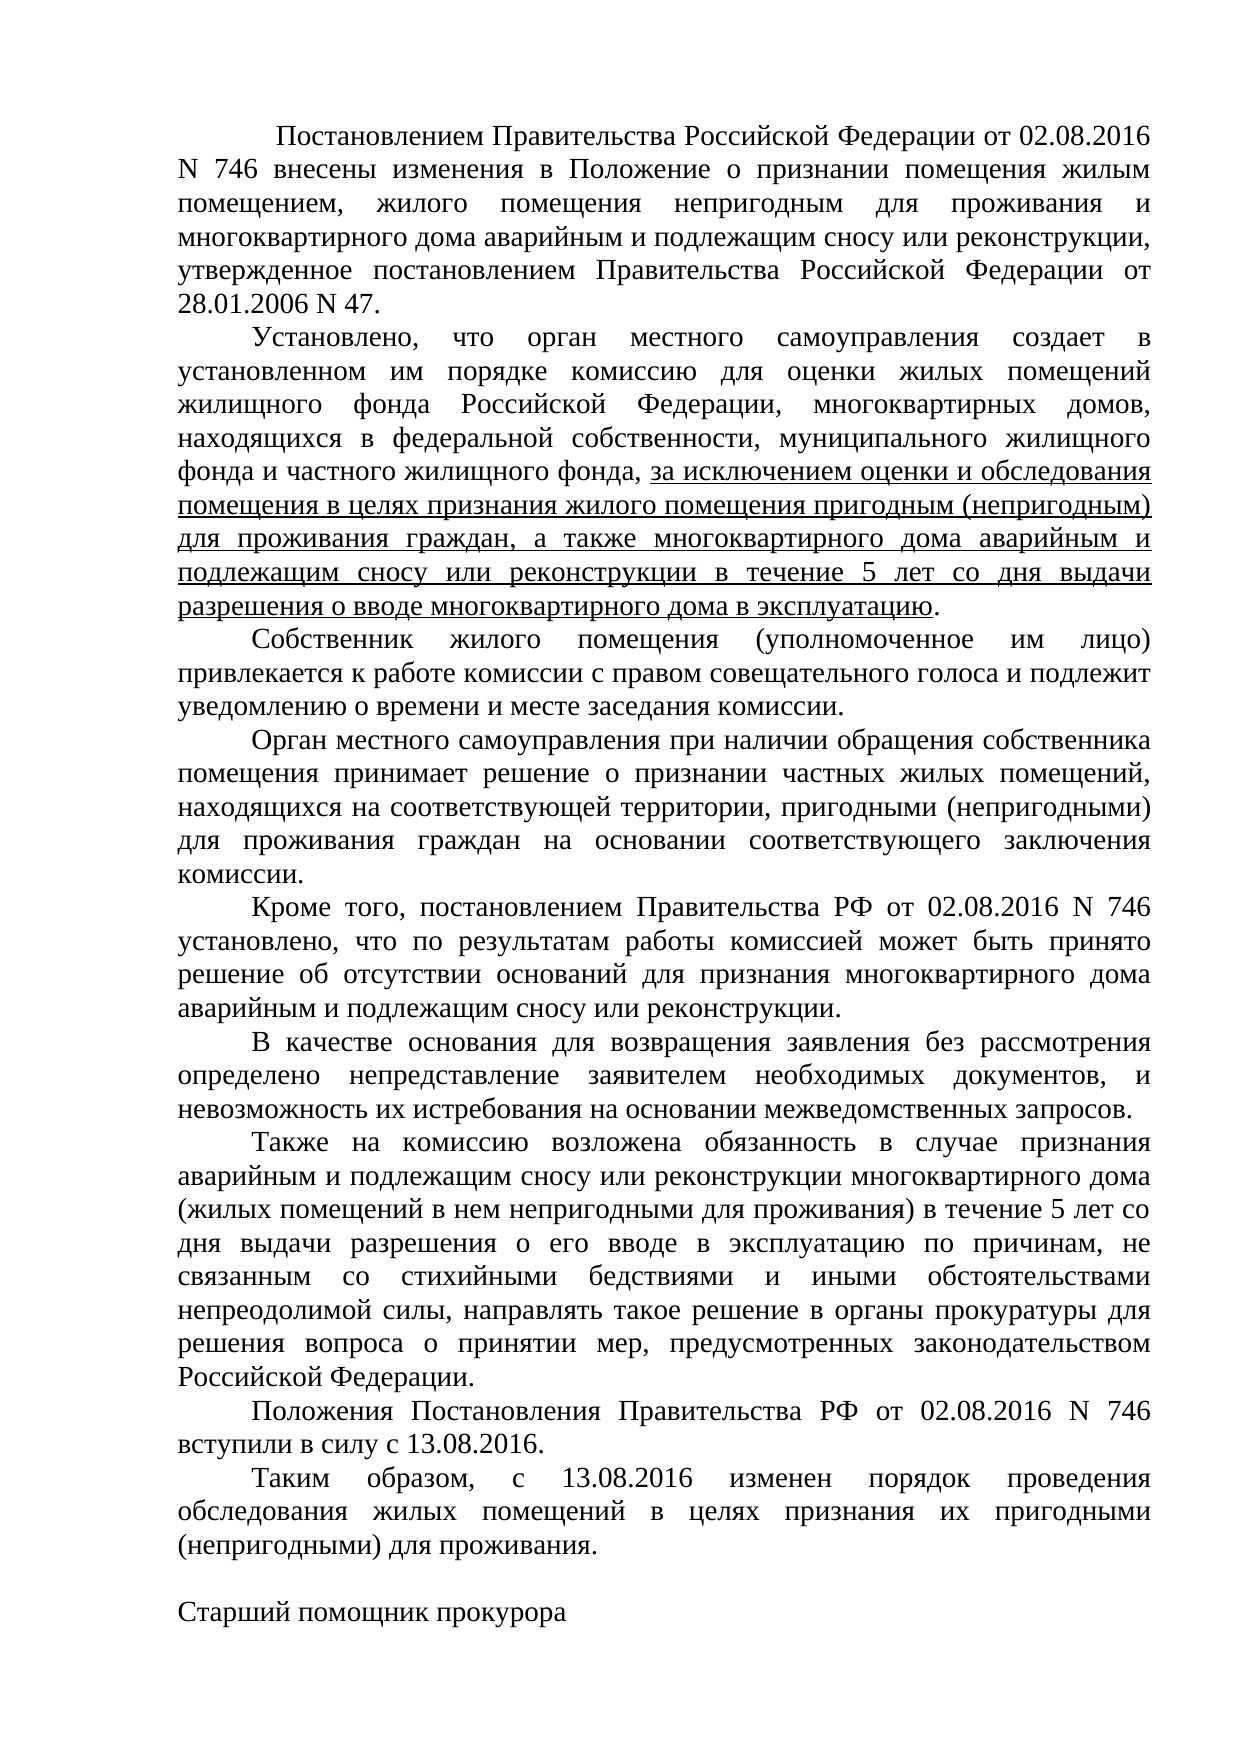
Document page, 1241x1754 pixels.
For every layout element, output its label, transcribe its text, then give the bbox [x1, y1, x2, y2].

text Таким образом, с 13.08.2016 изменен порядок проведения обследования жилых помещений в целях признания их пригодными (непригодными) для проживания. [177, 1460, 1152, 1560]
text В качестве основания для возвращения заявления без рассмотрения определено непредставление заявителем необходимых документов, и невозможность их истребования на основании межведомственных запросов. [177, 1024, 1152, 1124]
text Положения Постановления Правительства РФ от 02.08.2016 N 746 вступили в силу с 13.08.2016. [177, 1393, 1152, 1460]
text Установлено, что орган местного самоуправления создает в установленном им порядке комиссию для оценки жилых помещений жилищного фонда Российской Федерации, многоквартирных домов, находящихся в федеральной собственности, муниципального жилищного фонда и частного жилищного фонда, за исключением оценки и обследования помещения в целях признания жилого помещения пригодным (непригодным) для проживания граждан, а также многоквартирного дома аварийным и подлежащим сносу или реконструкции в течение 5 лет со дня выдачи разрешения о вводе многоквартирного дома в эксплуатацию. [177, 584, 1152, 621]
text Старший помощник прокурора [177, 1594, 1152, 1627]
text Также на комиссию возложена обязанность в случае признания аварийным и подлежащим сносу или реконструкции многоквартирного дома (жилых помещений в нем непригодными для проживания) в течение 5 лет со дня выдачи разрешения о его вводе в эксплуатацию по причинам, не связанным со стихийными бедствиями и иными обстоятельствами непреодолимой силы, направлять такое решение в органы прокуратуры для решения вопроса о принятии мер, предусмотренных законодательством Российской Федерации. [177, 1124, 1152, 1393]
text Установлено, что орган местного самоуправления создает в установленном им порядке комиссию для оценки жилых помещений жилищного фонда Российской Федерации, многоквартирных домов, находящихся в федеральной собственности, муниципального жилищного фонда и частного жилищного фонда, за исключением оценки и обследования помещения в целях признания жилого помещения пригодным (непригодным) для проживания граждан, а также многоквартирного дома аварийным и подлежащим сносу или реконструкции в течение 5 лет со дня выдачи разрешения о вводе многоквартирного дома в эксплуатацию. [177, 319, 1152, 516]
text Кроме того, постановлением Правительства РФ от 02.08.2016 N 746 установлено, что по результатам работы комиссией может быть принято решение об отсутствии оснований для признания многоквартирного дома аварийным и подлежащим сносу или реконструкции. [177, 889, 1152, 1024]
text Постановлением Правительства Российской Федерации от 02.08.2016 N 746 внесены изменения в Положение о признании помещения жилым помещением, жилого помещения непригодным для проживания и многоквартирного дома аварийным и подлежащим сносу или реконструкции, утвержденное постановлением Правительства Российской Федерации от 28.01.2006 N 47. [177, 118, 1152, 319]
text Собственник жилого помещения (уполномоченное им лицо) привлекается к работе комиссии с правом совещательного голоса и подлежит уведомлению о времени и месте заседания комиссии. [177, 621, 1152, 722]
text Орган местного самоуправления при наличии обращения собственника помещения принимает решение о признании частных жилых помещений, находящихся на соответствующей территории, пригодными (непригодными) для проживания граждан на основании соответствующего заключения комиссии. [177, 722, 1152, 889]
